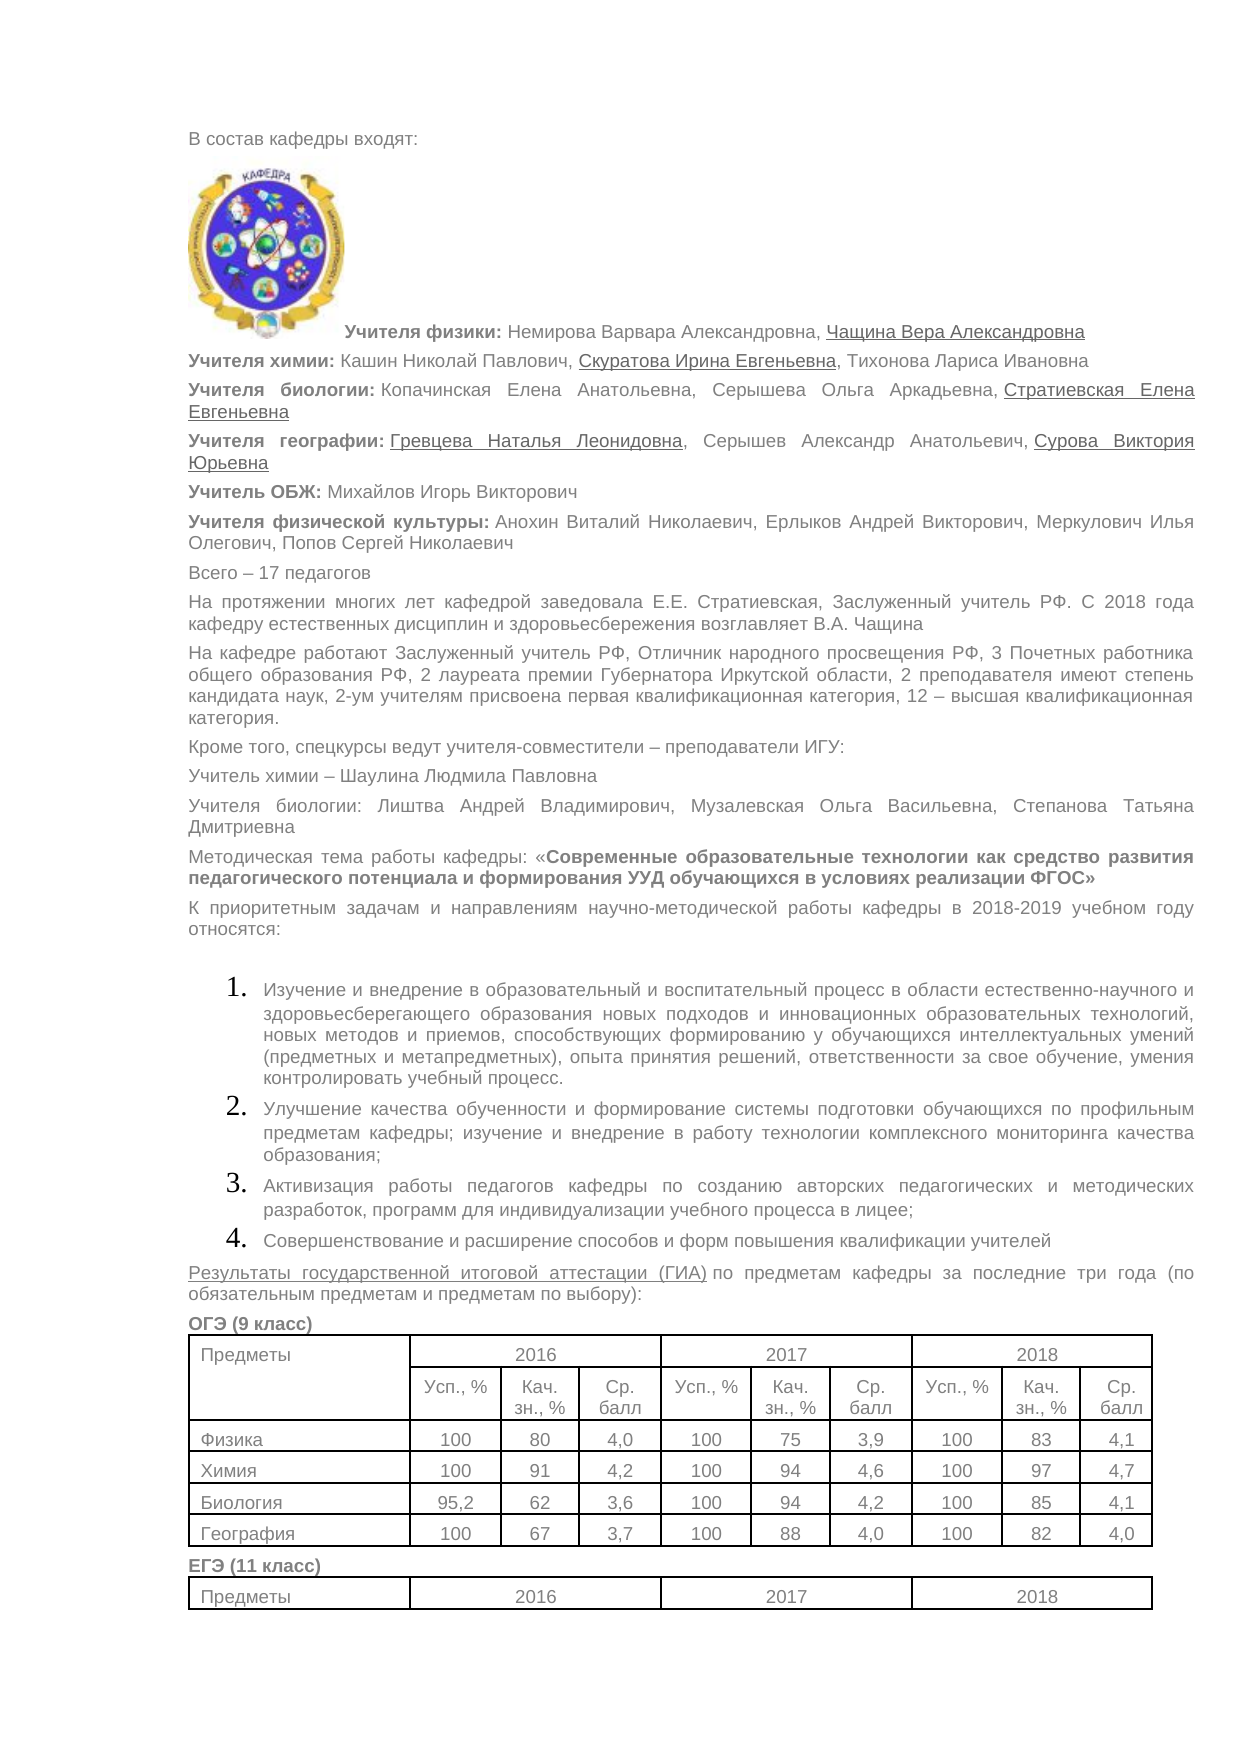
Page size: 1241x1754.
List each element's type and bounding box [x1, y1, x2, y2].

table_header [187, 118, 1152, 1611]
picture [188, 156, 345, 339]
